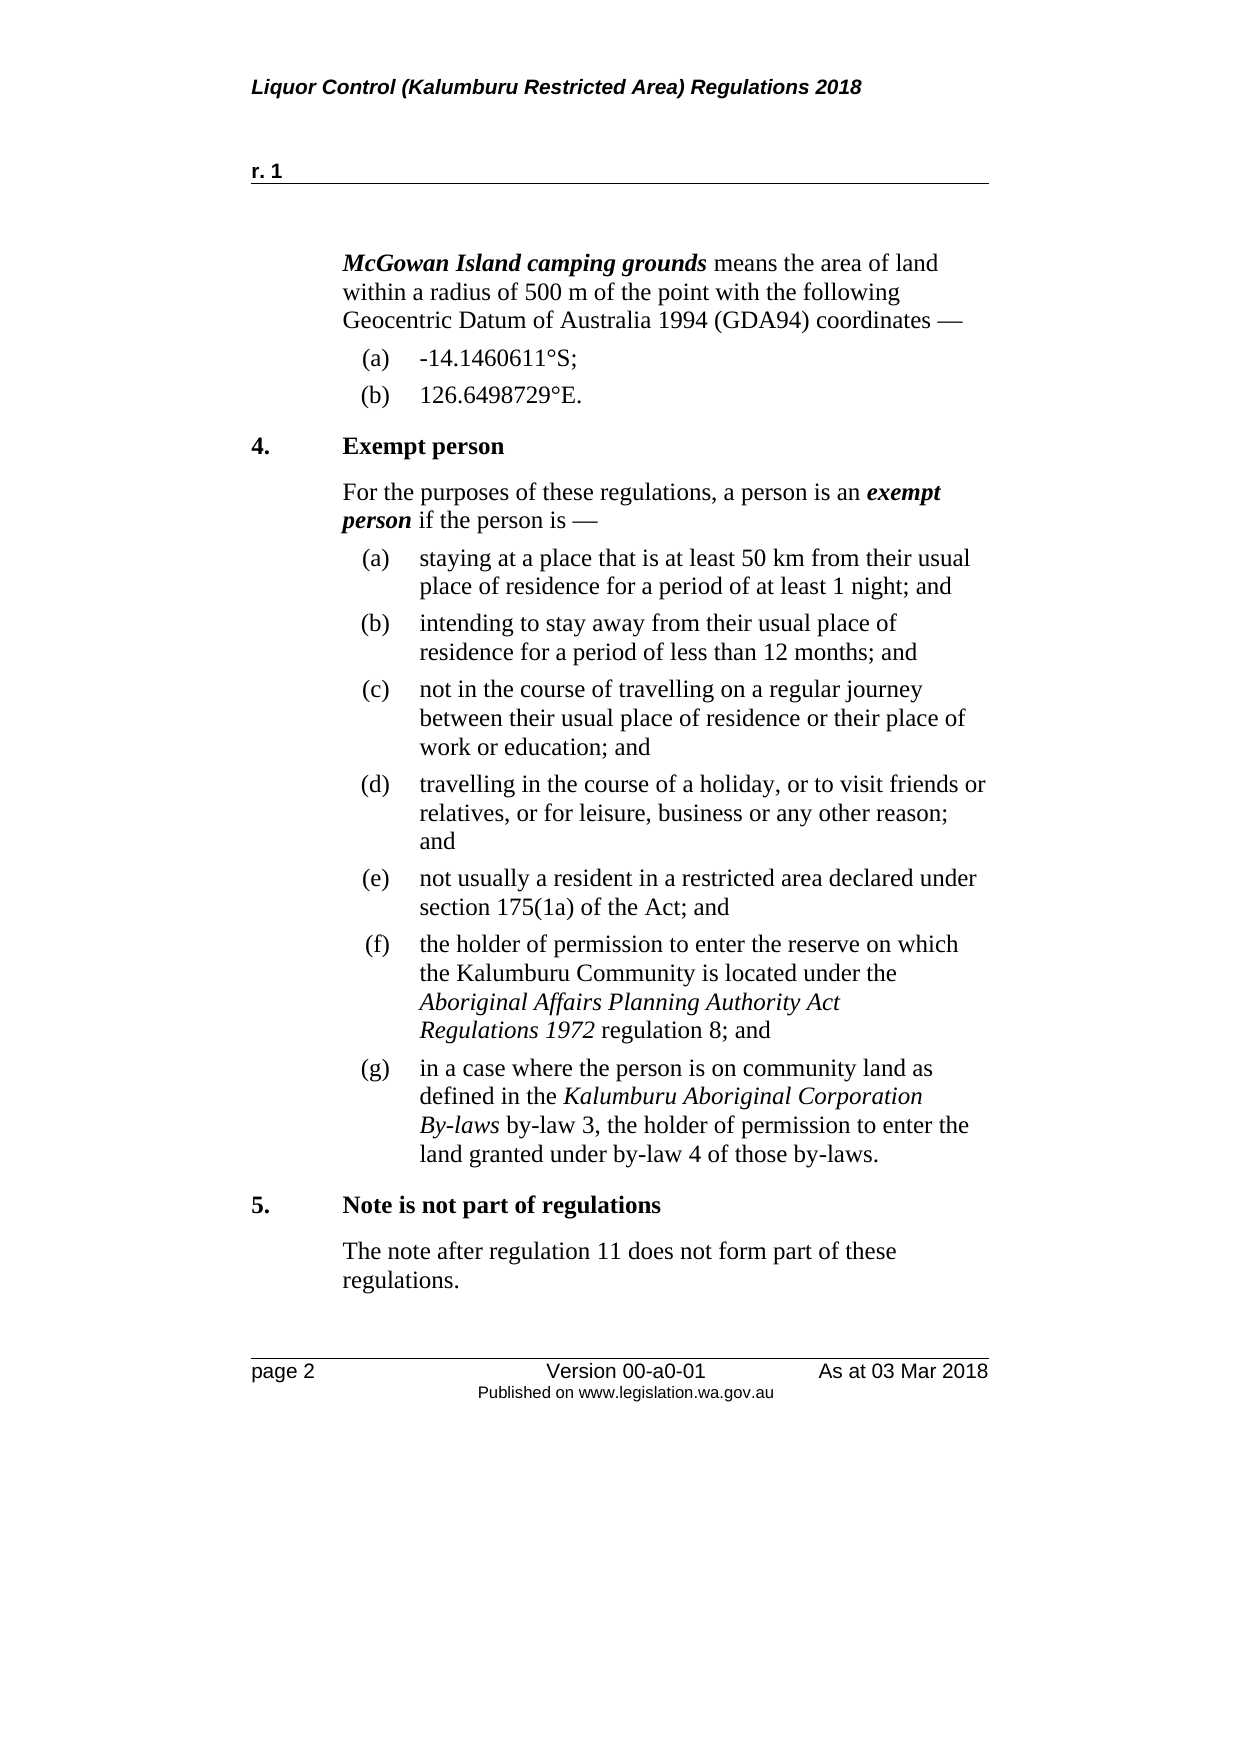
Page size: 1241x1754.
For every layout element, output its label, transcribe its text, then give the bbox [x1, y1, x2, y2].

text (e) not usually a resident in a restricted area declared under section 175(1a) of the Act; and [251, 863, 989, 921]
text For the purposes of these regulations, a person is an exempt person if the person is — [251, 477, 989, 534]
text (d) travelling in the course of a holiday, or to visit friends or relatives, or for leisure, business or any other reason; and [251, 769, 989, 855]
subtitle 4. Exempt person [251, 431, 989, 460]
text (b) intending to stay away from their usual place of residence for a period of less than 12 months; and [251, 608, 989, 666]
text (a) staying at a place that is at least 50 km from their usual place of residence for a period of at least 1 night; and [251, 543, 989, 600]
text McGowan Island camping grounds means the area of land within a radius of 500 m of the point with the following Geocentric Datum of Australia 1994 (GDA94) coordinates — [251, 248, 989, 334]
text The note after regulation 11 does not form part of these regulations. [251, 1236, 989, 1293]
subtitle 5. Note is not part of regulations [251, 1191, 989, 1219]
text (f) the holder of permission to enter the reserve on which the Kalumburu Community is located under the Aboriginal Affairs Planning Authority Act Regulations 1972 regulation 8; and [251, 929, 989, 1044]
text (a) -14.1460611°S; [251, 343, 989, 371]
text (c) not in the course of travelling on a regular journey between their usual place of residence or their place of work or education; and [251, 674, 989, 761]
text (g) in a case where the person is on community land as defined in the Kalumburu Aboriginal Corporation By-laws by-law 3, the holder of permission to enter the land granted under by-law 4 of those by-laws. [251, 1053, 989, 1168]
text (b) 126.6498729°E. [251, 380, 989, 408]
